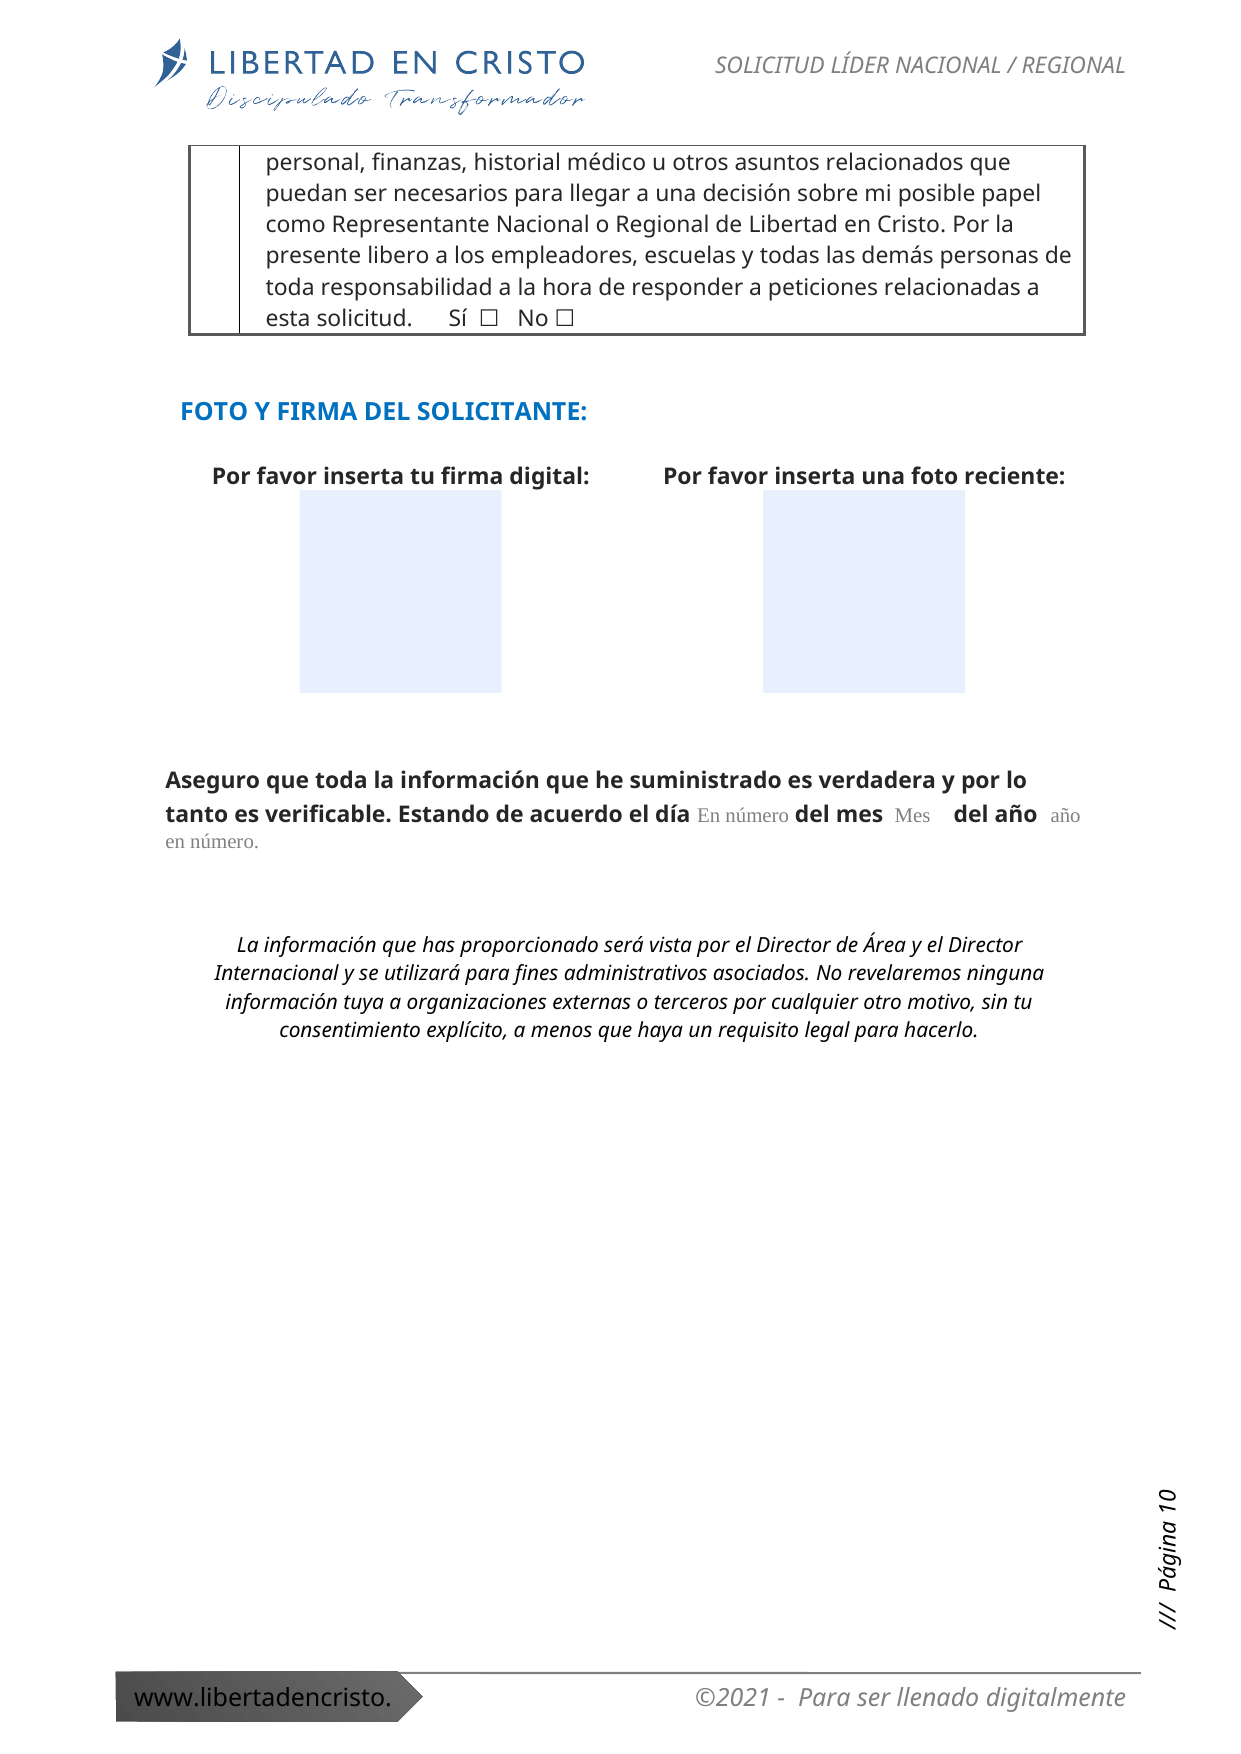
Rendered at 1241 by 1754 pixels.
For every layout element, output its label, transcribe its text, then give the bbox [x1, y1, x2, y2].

table_header Por favor inserta una foto reciente: [633, 460, 1096, 698]
picture [153, 38, 589, 118]
text FOTO Y FIRMA DEL SOLICITANTE: [180, 393, 1093, 427]
picture [299, 490, 502, 693]
text Aseguro que toda la información que he suministrado es verdadera y por lo tanto es verificable. Estando de acuerdo el día del mes del año [165, 764, 1093, 853]
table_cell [240, 146, 1083, 333]
picture [763, 490, 966, 693]
text La información que has proporcionado será vista por el Director de Área y el Director Internacional y se utilizará para fines administrativos asociados. No revelaremos ninguna información tuya a organizaciones externas o terceros por cualquier otro motivo, sin tu consentimiento explícito, a menos que haya un requisito legal para hacerlo. [165, 930, 1093, 1044]
table_cell 3 [191, 146, 239, 333]
table_header Por favor inserta tu firma digital: [169, 460, 632, 698]
